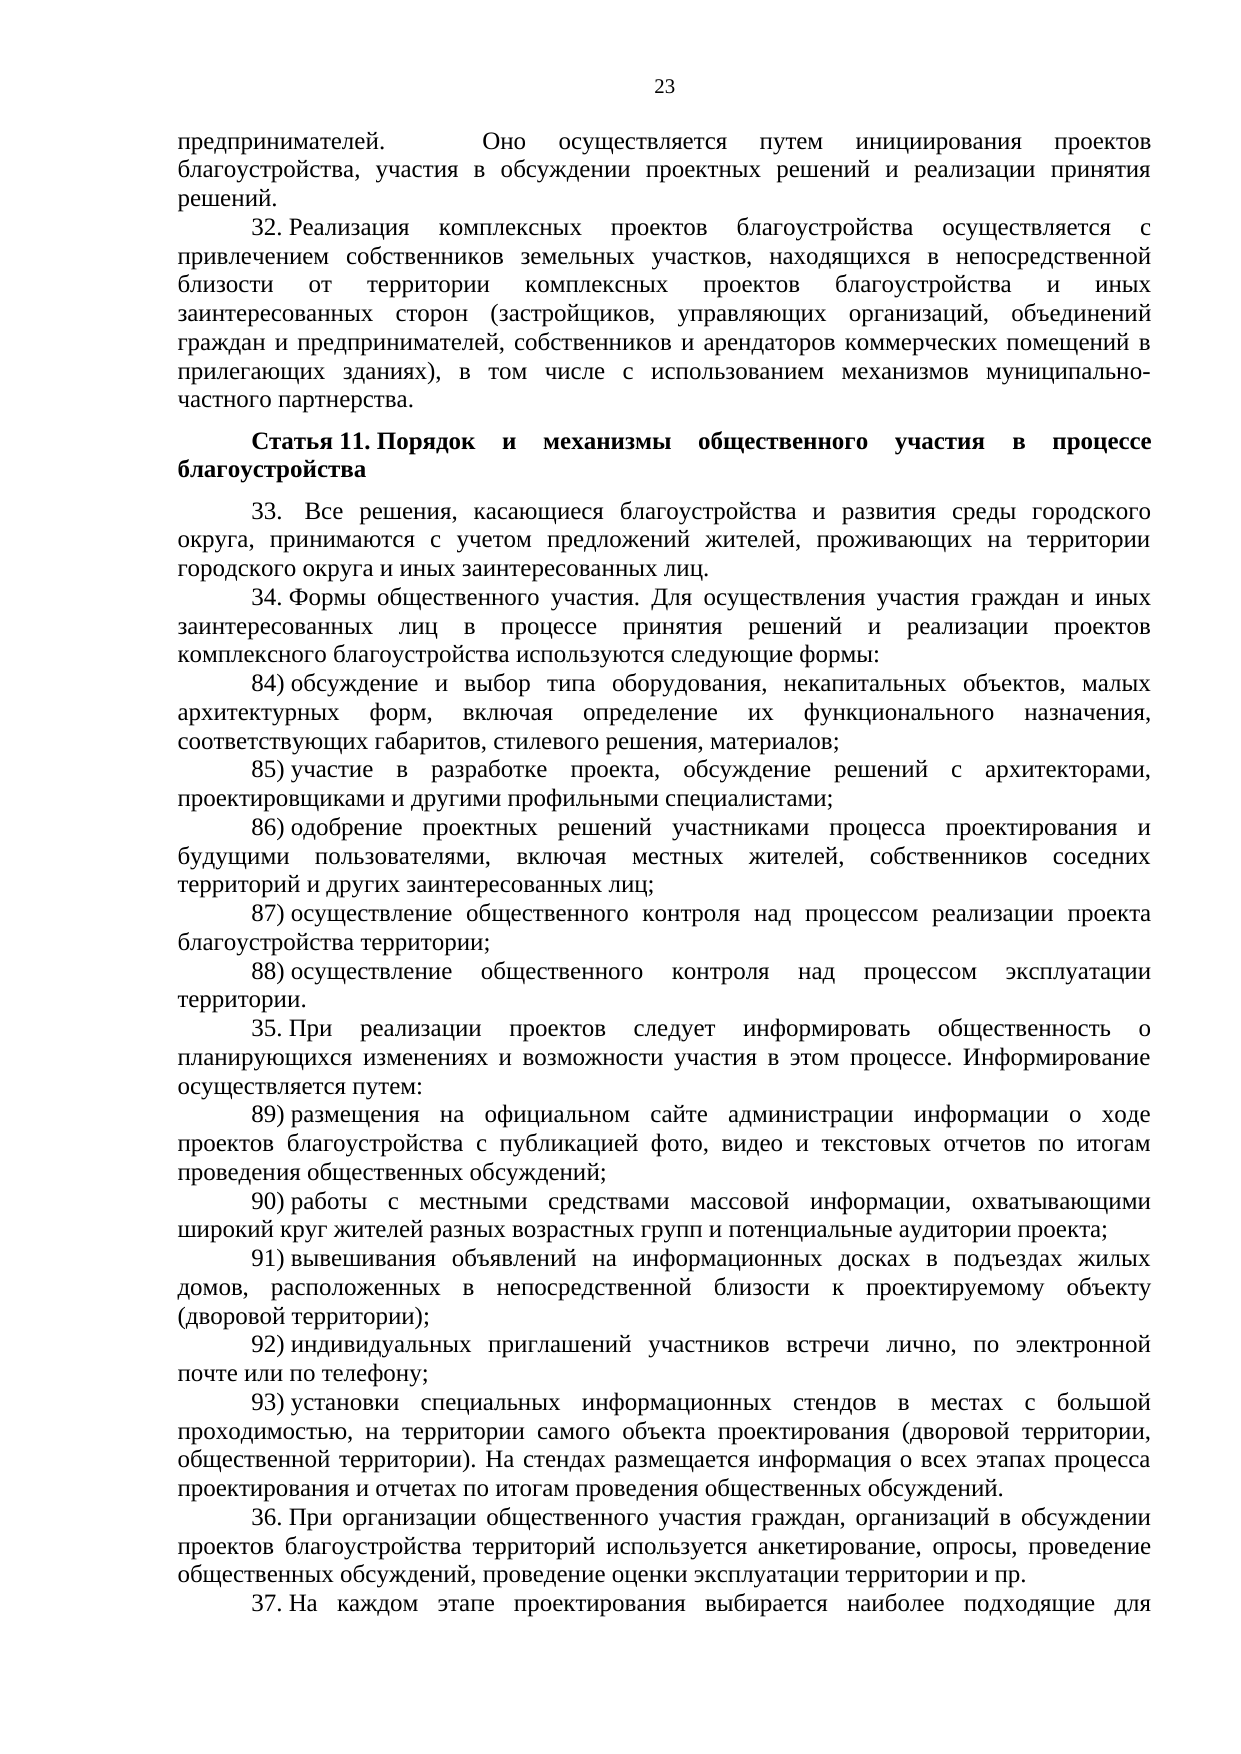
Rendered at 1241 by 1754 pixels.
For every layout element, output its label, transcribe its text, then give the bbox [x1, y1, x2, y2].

subtitle Формы общественного участия. Для осуществления участия граждан и иных заинтересованных лиц в процессе принятия решений и реализации проектов комплексного благоустройства используются следующие формы: [177, 582, 1152, 668]
subtitle вывешивания объявлений на информационных досках в подъездах жилых домов, расположенных в непосредственной близости к проектируемому объекту (дворовой территории); [177, 1243, 1152, 1329]
subtitle осуществление общественного контроля над процессом реализации проекта благоустройства территории; [177, 898, 1152, 956]
subtitle установки специальных информационных стендов в местах с большой проходимостью, на территории самого объекта проектирования (дворовой территории, общественной территории). На стендах размещается информация о всех этапах процесса проектирования и отчетах по итогам проведения общественных обсуждений. [177, 1387, 1152, 1502]
subtitle Реализация комплексных проектов благоустройства осуществляется с привлечением собственников земельных участков, находящихся в непосредственной близости от территории комплексных проектов благоустройства и иных заинтересованных сторон (застройщиков, управляющих организаций, объединений граждан и предпринимателей, собственников и арендаторов коммерческих помещений в прилегающих зданиях), в том числе с использованием механизмов муниципально-частного партнерства. [177, 212, 1152, 413]
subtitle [177, 1588, 1152, 1617]
subtitle индивидуальных приглашений участников встречи лично, по электронной почте или по телефону; [177, 1329, 1152, 1387]
subtitle Все решения, касающиеся благоустройства и развития среды городского округа, принимаются с учетом предложений жителей, проживающих на территории городского округа и иных заинтересованных лиц. [177, 496, 1152, 582]
subtitle При реализации проектов следует информировать общественность о планирующихся изменениях и возможности участия в этом процессе. Информирование осуществляется путем: [177, 1013, 1152, 1099]
subtitle осуществление общественного контроля над процессом эксплуатации территории. [177, 956, 1152, 1013]
subtitle участие в разработке проекта, обсуждение решений с архитекторами, проектировщиками и другими профильными специалистами; [177, 754, 1152, 812]
subtitle одобрение проектных решений участниками процесса проектирования и будущими пользователями, включая местных жителей, собственников соседних территорий и других заинтересованных лиц; [177, 812, 1152, 898]
subtitle При организации общественного участия граждан, организаций в обсуждении проектов благоустройства территорий используется анкетирование, опросы, проведение общественных обсуждений, проведение оценки эксплуатации территории и пр. [177, 1502, 1152, 1588]
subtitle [177, 126, 1152, 212]
subtitle обсуждение и выбор типа оборудования, некапитальных объектов, малых архитектурных форм, включая определение их функционального назначения, соответствующих габаритов, стилевого решения, материалов; [177, 668, 1152, 754]
subtitle работы с местными средствами массовой информации, охватывающими широкий круг жителей разных возрастных групп и потенциальные аудитории проекта; [177, 1186, 1152, 1243]
subtitle Порядок и механизмы общественного участия в процессе благоустройства [177, 426, 1152, 483]
subtitle размещения на официальном сайте администрации информации о ходе проектов благоустройства с публикацией фото, видео и текстовых отчетов по итогам проведения общественных обсуждений; [177, 1099, 1152, 1186]
